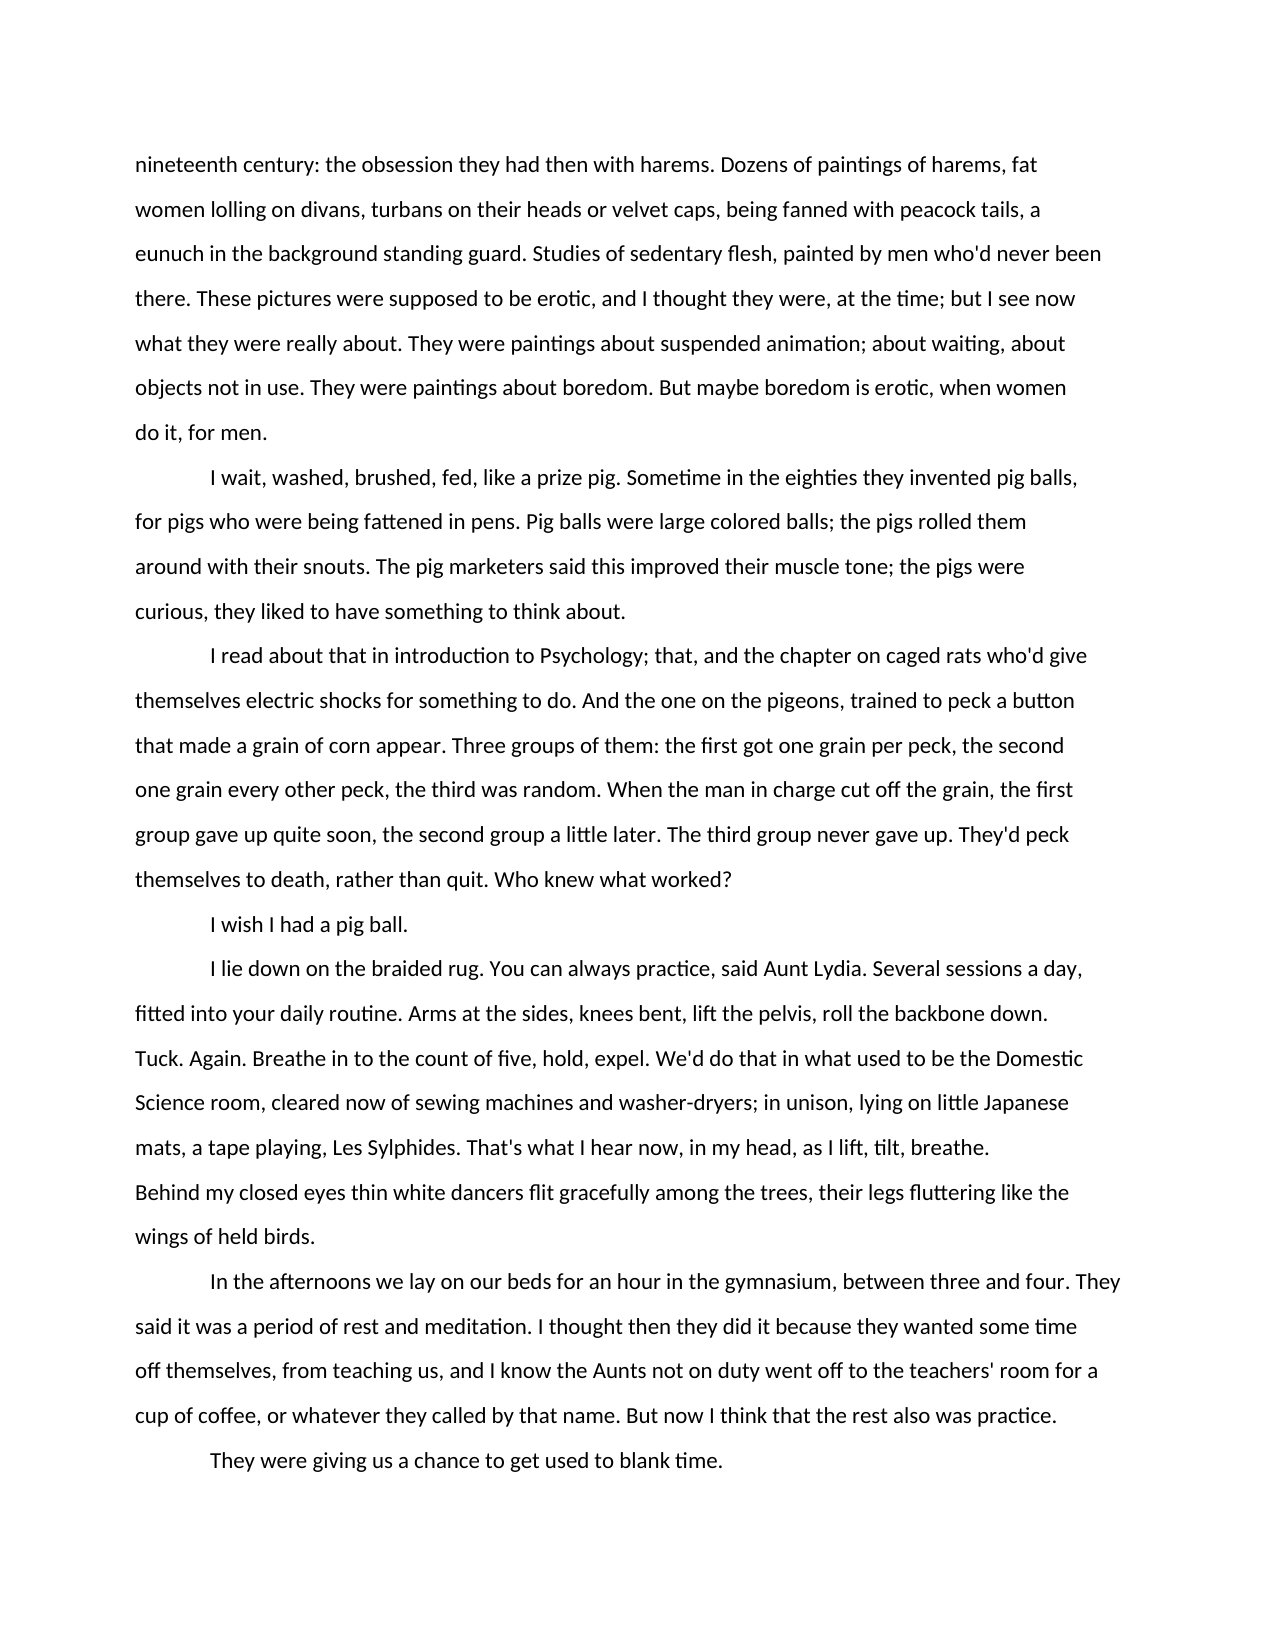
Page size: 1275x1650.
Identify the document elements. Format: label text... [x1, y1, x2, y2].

text Tuck. Again. Breathe in to the count of five, hold, expel. We'd do that in what used to be the Domestic [135, 1044, 1125, 1072]
text fitted into your daily routine. Arms at the sides, knees bent, lift the pelvis, roll the backbone down. [135, 999, 1125, 1027]
text I read about that in introduction to Psychology; that, and the chapter on caged rats who'd give [135, 642, 1125, 669]
text there. These pictures were supposed to be erotic, and I thought they were, at the time; but I see now [135, 284, 1125, 312]
text I lie down on the braided rug. You can always practice, said Aunt Lydia. Several sessions a day, [135, 954, 1125, 982]
text themselves electric shocks for something to do. And the one on the pigeons, trained to peck a button [135, 686, 1125, 714]
text that made a grain of corn appear. Three groups of them: the first got one grain per peck, the second [135, 731, 1125, 759]
text curious, they liked to have something to think about. [135, 597, 1125, 625]
text Behind my closed eyes thin white dancers flit gracefully among the trees, their legs fluttering like the [135, 1178, 1125, 1206]
text mats, a tape playing, Les Sylphides. That's what I hear now, in my head, as I lift, tilt, breathe. [135, 1133, 1125, 1161]
text themselves to death, rather than quit. Who knew what worked? [135, 865, 1125, 893]
text women lolling on divans, turbans on their heads or velvet caps, being fanned with peacock tails, a [135, 195, 1125, 223]
text off themselves, from teaching us, and I know the Aunts not on duty went off to the teachers' room for a [135, 1357, 1125, 1384]
text They were giving us a chance to get used to blank time. [135, 1446, 1125, 1474]
text one grain every other peck, the third was random. When the man in charge cut off the grain, the first [135, 776, 1125, 804]
text nineteenth century: the obsession they had then with harems. Dozens of paintings of harems, fat [135, 150, 1125, 178]
text do it, for men. [135, 418, 1125, 446]
text In the afternoons we lay on our beds for an hour in the gymnasium, between three and four. They [135, 1267, 1125, 1295]
text eunuch in the background standing guard. Studies of sedentary flesh, painted by men who'd never been [135, 239, 1125, 267]
text Science room, cleared now of sewing machines and washer-dryers; in unison, lying on little Japanese [135, 1088, 1125, 1116]
text I wish I had a pig ball. [135, 910, 1125, 938]
text said it was a period of rest and meditation. I thought then they did it because they wanted some time [135, 1312, 1125, 1340]
text around with their snouts. The pig marketers said this improved their muscle tone; the pigs were [135, 552, 1125, 580]
text group gave up quite soon, the second group a little later. The third group never gave up. They'd peck [135, 820, 1125, 848]
text wings of held birds. [135, 1222, 1125, 1251]
text objects not in use. They were paintings about boredom. But maybe boredom is erotic, when women [135, 373, 1125, 401]
text I wait, washed, brushed, fed, like a prize pig. Sometime in the eighties they invented pig balls, [135, 463, 1125, 491]
text for pigs who were being fattened in pens. Pig balls were large colored balls; the pigs rolled them [135, 507, 1125, 536]
text what they were really about. They were paintings about suspended animation; about waiting, about [135, 329, 1125, 357]
text cup of coffee, or whatever they called by that name. But now I think that the rest also was practice. [135, 1401, 1125, 1429]
